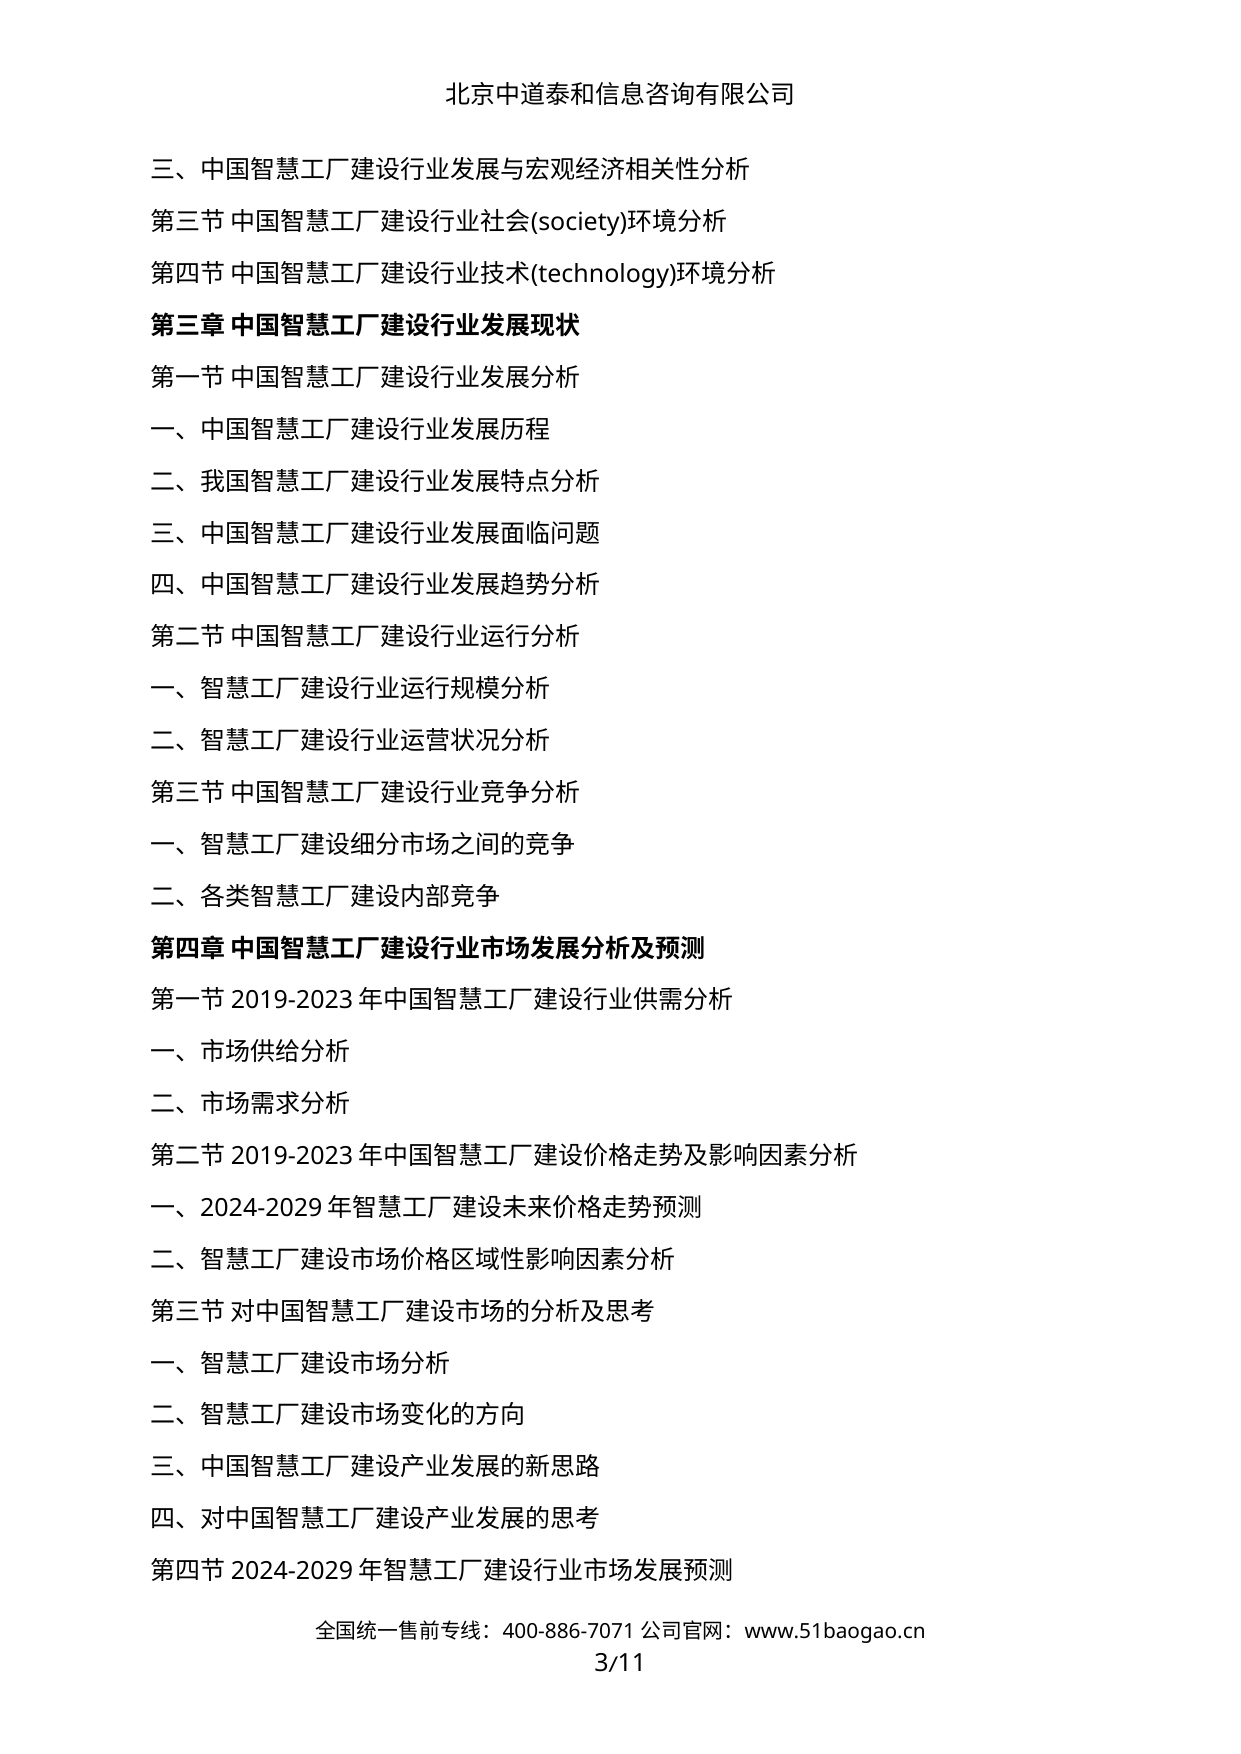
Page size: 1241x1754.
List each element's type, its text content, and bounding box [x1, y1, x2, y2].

text 第三节 对中国智慧工厂建设市场的分析及思考 [150, 1291, 1090, 1327]
text 二、市场需求分析 [150, 1084, 1090, 1120]
text 二、智慧工厂建设市场变化的方向 [150, 1395, 1090, 1431]
text 三、中国智慧工厂建设产业发展的新思路 [150, 1447, 1090, 1483]
text 第三章 中国智慧工厂建设行业发展现状 [150, 306, 1090, 342]
text 第一节 中国智慧工厂建设行业发展分析 [150, 357, 1090, 394]
text 第三节 中国智慧工厂建设行业竞争分析 [150, 772, 1090, 809]
text 第四章 中国智慧工厂建设行业市场发展分析及预测 [150, 928, 1090, 964]
text 一、智慧工厂建设细分市场之间的竞争 [150, 824, 1090, 861]
text 一、智慧工厂建设行业运行规模分析 [150, 669, 1090, 705]
text 一、市场供给分析 [150, 1032, 1090, 1068]
text 第四节 中国智慧工厂建设行业技术(technology)环境分析 [150, 254, 1090, 290]
text 三、中国智慧工厂建设行业发展与宏观经济相关性分析 [150, 150, 1090, 186]
text 四、对中国智慧工厂建设产业发展的思考 [150, 1499, 1090, 1535]
text 二、我国智慧工厂建设行业发展特点分析 [150, 461, 1090, 497]
text 一、中国智慧工厂建设行业发展历程 [150, 409, 1090, 446]
text 四、中国智慧工厂建设行业发展趋势分析 [150, 565, 1090, 601]
text 第二节 中国智慧工厂建设行业运行分析 [150, 617, 1090, 653]
text 三、中国智慧工厂建设行业发展面临问题 [150, 513, 1090, 549]
text 第四节 2024-2029年智慧工厂建设行业市场发展预测 [150, 1551, 1090, 1587]
text 二、各类智慧工厂建设内部竞争 [150, 876, 1090, 912]
text 一、2024-2029年智慧工厂建设未来价格走势预测 [150, 1187, 1090, 1224]
text 二、智慧工厂建设行业运营状况分析 [150, 721, 1090, 757]
text 第二节 2019-2023年中国智慧工厂建设价格走势及影响因素分析 [150, 1136, 1090, 1172]
text 第一节 2019-2023年中国智慧工厂建设行业供需分析 [150, 980, 1090, 1016]
text 第三节 中国智慧工厂建设行业社会(society)环境分析 [150, 202, 1090, 238]
text 二、智慧工厂建设市场价格区域性影响因素分析 [150, 1239, 1090, 1276]
text 一、智慧工厂建设市场分析 [150, 1343, 1090, 1379]
